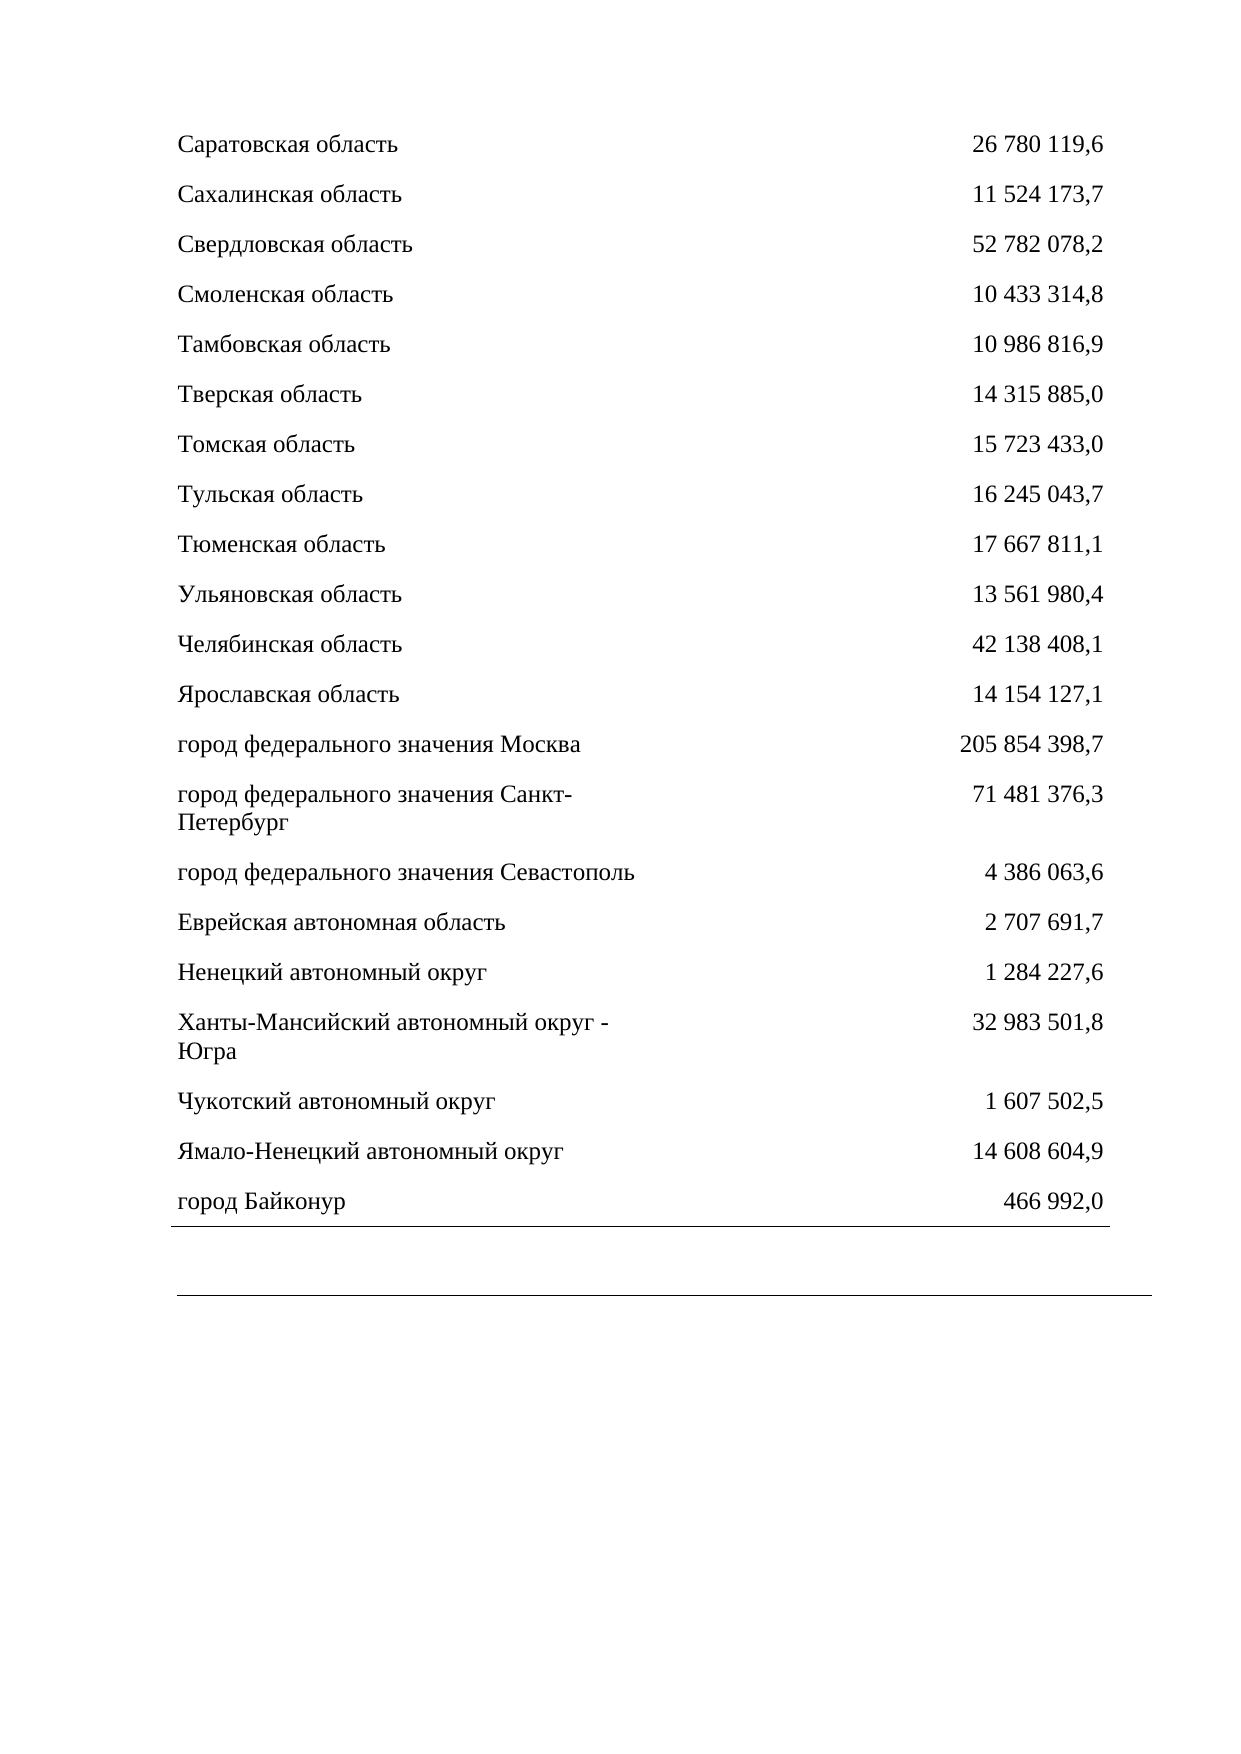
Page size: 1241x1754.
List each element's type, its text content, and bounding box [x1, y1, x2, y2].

table_cell Тверская область [171, 368, 643, 418]
table_cell 14 315 885,0 [643, 368, 1110, 418]
table_cell 14 608 604,9 [643, 1126, 1110, 1176]
table_cell город федерального значения Москва [171, 718, 643, 768]
table_cell 10 986 816,9 [643, 318, 1110, 368]
table_cell Тамбовская область [171, 318, 643, 368]
table_cell Томская область [171, 418, 643, 468]
table_cell Ярославская область [171, 668, 643, 718]
table_cell 14 154 127,1 [643, 668, 1110, 718]
table_cell 2 707 691,7 [643, 897, 1110, 947]
table_cell Ханты-Мансийский автономный округ - Югра [171, 997, 643, 1076]
table_cell Челябинская область [171, 618, 643, 668]
table_cell город Байконур [171, 1176, 643, 1226]
table_cell 52 782 078,2 [643, 218, 1110, 268]
table_cell 205 854 398,7 [643, 718, 1110, 768]
table_cell 26 780 119,6 [643, 118, 1110, 168]
table_cell 4 386 063,6 [643, 847, 1110, 897]
table_cell Свердловская область [171, 218, 643, 268]
table_cell Сахалинская область [171, 168, 643, 218]
table_cell Ямало-Ненецкий автономный округ [171, 1126, 643, 1176]
table_cell Ульяновская область [171, 568, 643, 618]
table_cell 13 561 980,4 [643, 568, 1110, 618]
table_cell 42 138 408,1 [643, 618, 1110, 668]
table_cell 1 607 502,5 [643, 1076, 1110, 1126]
table_cell Чукотский автономный округ [171, 1076, 643, 1126]
table_cell 16 245 043,7 [643, 468, 1110, 518]
table_cell Тульская область [171, 468, 643, 518]
table_cell город федерального значения Санкт-Петербург [171, 768, 643, 847]
table_cell Саратовская область [171, 118, 643, 168]
table_cell 10 433 314,8 [643, 268, 1110, 318]
table_cell 71 481 376,3 [643, 768, 1110, 847]
table_cell Тюменская область [171, 518, 643, 568]
table_cell 32 983 501,8 [643, 997, 1110, 1076]
table_cell 466 992,0 [643, 1176, 1110, 1226]
table_cell 15 723 433,0 [643, 418, 1110, 468]
table_cell 1 284 227,6 [643, 947, 1110, 997]
table_cell Смоленская область [171, 268, 643, 318]
table_cell Ненецкий автономный округ [171, 947, 643, 997]
table_cell Еврейская автономная область [171, 897, 643, 947]
table_cell город федерального значения Севастополь [171, 847, 643, 897]
table_cell 11 524 173,7 [643, 168, 1110, 218]
table_cell 17 667 811,1 [643, 518, 1110, 568]
